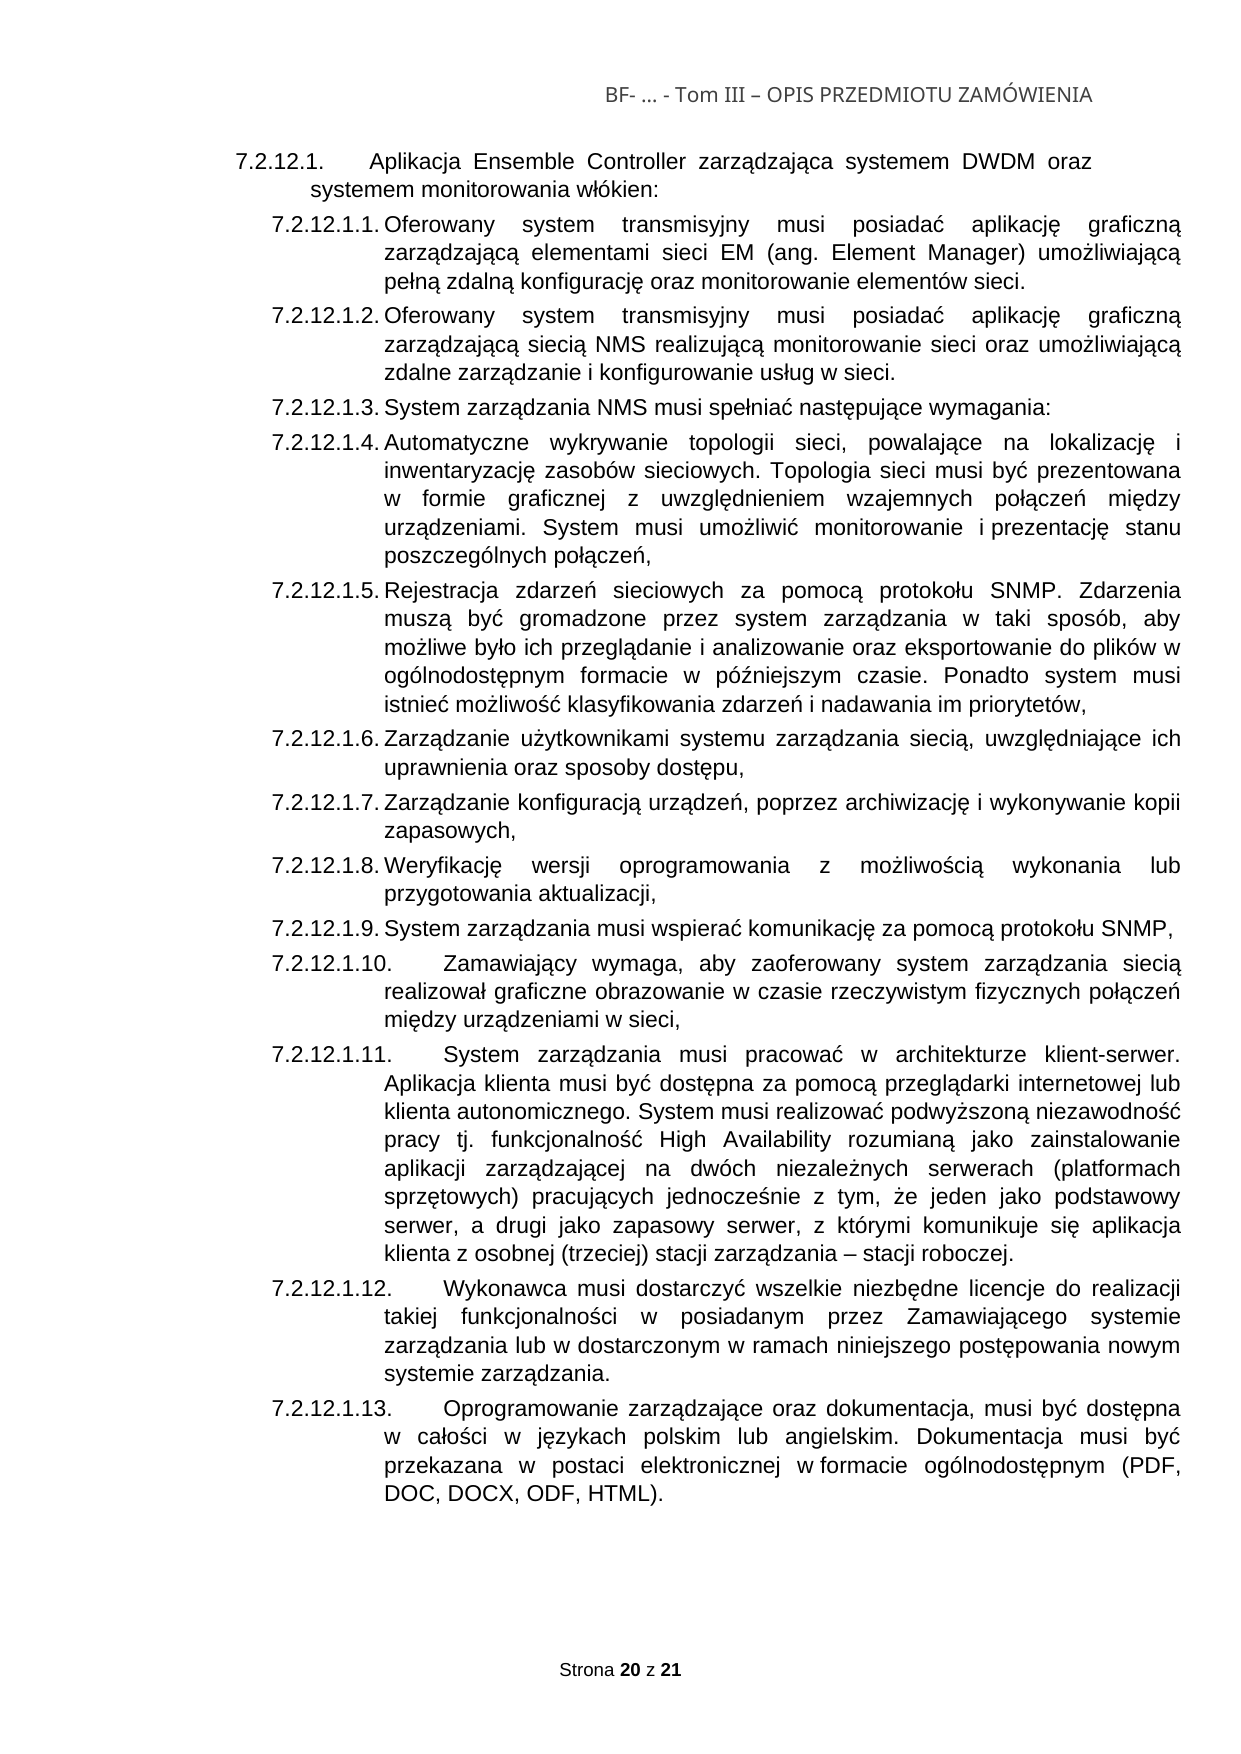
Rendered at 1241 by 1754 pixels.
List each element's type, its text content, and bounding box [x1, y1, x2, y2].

list Zarządzanie użytkownikami systemu zarządzania siecią, uwzględniające ich uprawnienia oraz sposoby dostępu, [271, 725, 1181, 780]
list Aplikacja Ensemble Controller zarządzająca systemem DWDM oraz systemem monitorowania włókien: [235, 148, 1093, 202]
list Rejestracja zdarzeń sieciowych za pomocą protokołu SNMP. Zdarzenia muszą być gromadzone przez system zarządzania w taki sposób, aby możliwe było ich przeglądanie i analizowanie oraz eksportowanie do plików w ogólnodostępnym formacie w późniejszym czasie. Ponadto system musi istnieć możliwość klasyfikowania zdarzeń i nadawania im priorytetów, [271, 577, 1181, 717]
list Weryfikację wersji oprogramowania z możliwością wykonania lub przygotowania aktualizacji, [271, 852, 1181, 906]
list System zarządzania NMS musi spełniać następujące wymagania: [271, 394, 1181, 420]
list System zarządzania musi wspierać komunikację za pomocą protokołu SNMP, [271, 915, 1181, 941]
list Oferowany system transmisyjny musi posiadać aplikację graficzną zarządzającą elementami sieci EM (ang. Element Manager) umożliwiającą pełną zdalną konfigurację oraz monitorowanie elementów sieci. [271, 211, 1181, 294]
list Wykonawca musi dostarczyć wszelkie niezbędne licencje do realizacji takiej funkcjonalności w posiadanym przez Zamawiającego systemie zarządzania lub w dostarczonym w ramach niniejszego postępowania nowym systemie zarządzania. [271, 1275, 1181, 1386]
list Zamawiający wymaga, aby zaoferowany system zarządzania siecią realizował graficzne obrazowanie w czasie rzeczywistym fizycznych połączeń między urządzeniami w sieci, [271, 949, 1181, 1033]
list Oferowany system transmisyjny musi posiadać aplikację graficzną zarządzającą siecią NMS realizującą monitorowanie sieci oraz umożliwiającą zdalne zarządzanie i konfigurowanie usług w sieci. [271, 302, 1181, 386]
list Automatyczne wykrywanie topologii sieci, powalające na lokalizację i inwentaryzację zasobów sieciowych. Topologia sieci musi być prezentowana w formie graficznej z uwzględnieniem wzajemnych połączeń między urządzeniami. System musi umożliwić monitorowanie i prezentację stanu poszczególnych połączeń, [271, 428, 1181, 569]
list Zarządzanie konfiguracją urządzeń, poprzez archiwizację i wykonywanie kopii zapasowych, [271, 788, 1181, 843]
list System zarządzania musi pracować w architekturze klient-serwer. Aplikacja klienta musi być dostępna za pomocą przeglądarki internetowej lub klienta autonomicznego. System musi realizować podwyższoną niezawodność pracy tj. funkcjonalność High Availability rozumianą jako zainstalowanie aplikacji zarządzającej na dwóch niezależnych serwerach (platformach sprzętowych) pracujących jednocześnie z tym, że jeden jako podstawowy serwer, a drugi jako zapasowy serwer, z którymi komunikuje się aplikacja klienta z osobnej (trzeciej) stacji zarządzania – stacji roboczej. [271, 1041, 1181, 1266]
list Oprogramowanie zarządzające oraz dokumentacja, musi być dostępna w całości w językach polskim lub angielskim. Dokumentacja musi być przekazana w postaci elektronicznej w formacie ogólnodostępnym (PDF, DOC, DOCX, ODF, HTML). [271, 1395, 1181, 1506]
